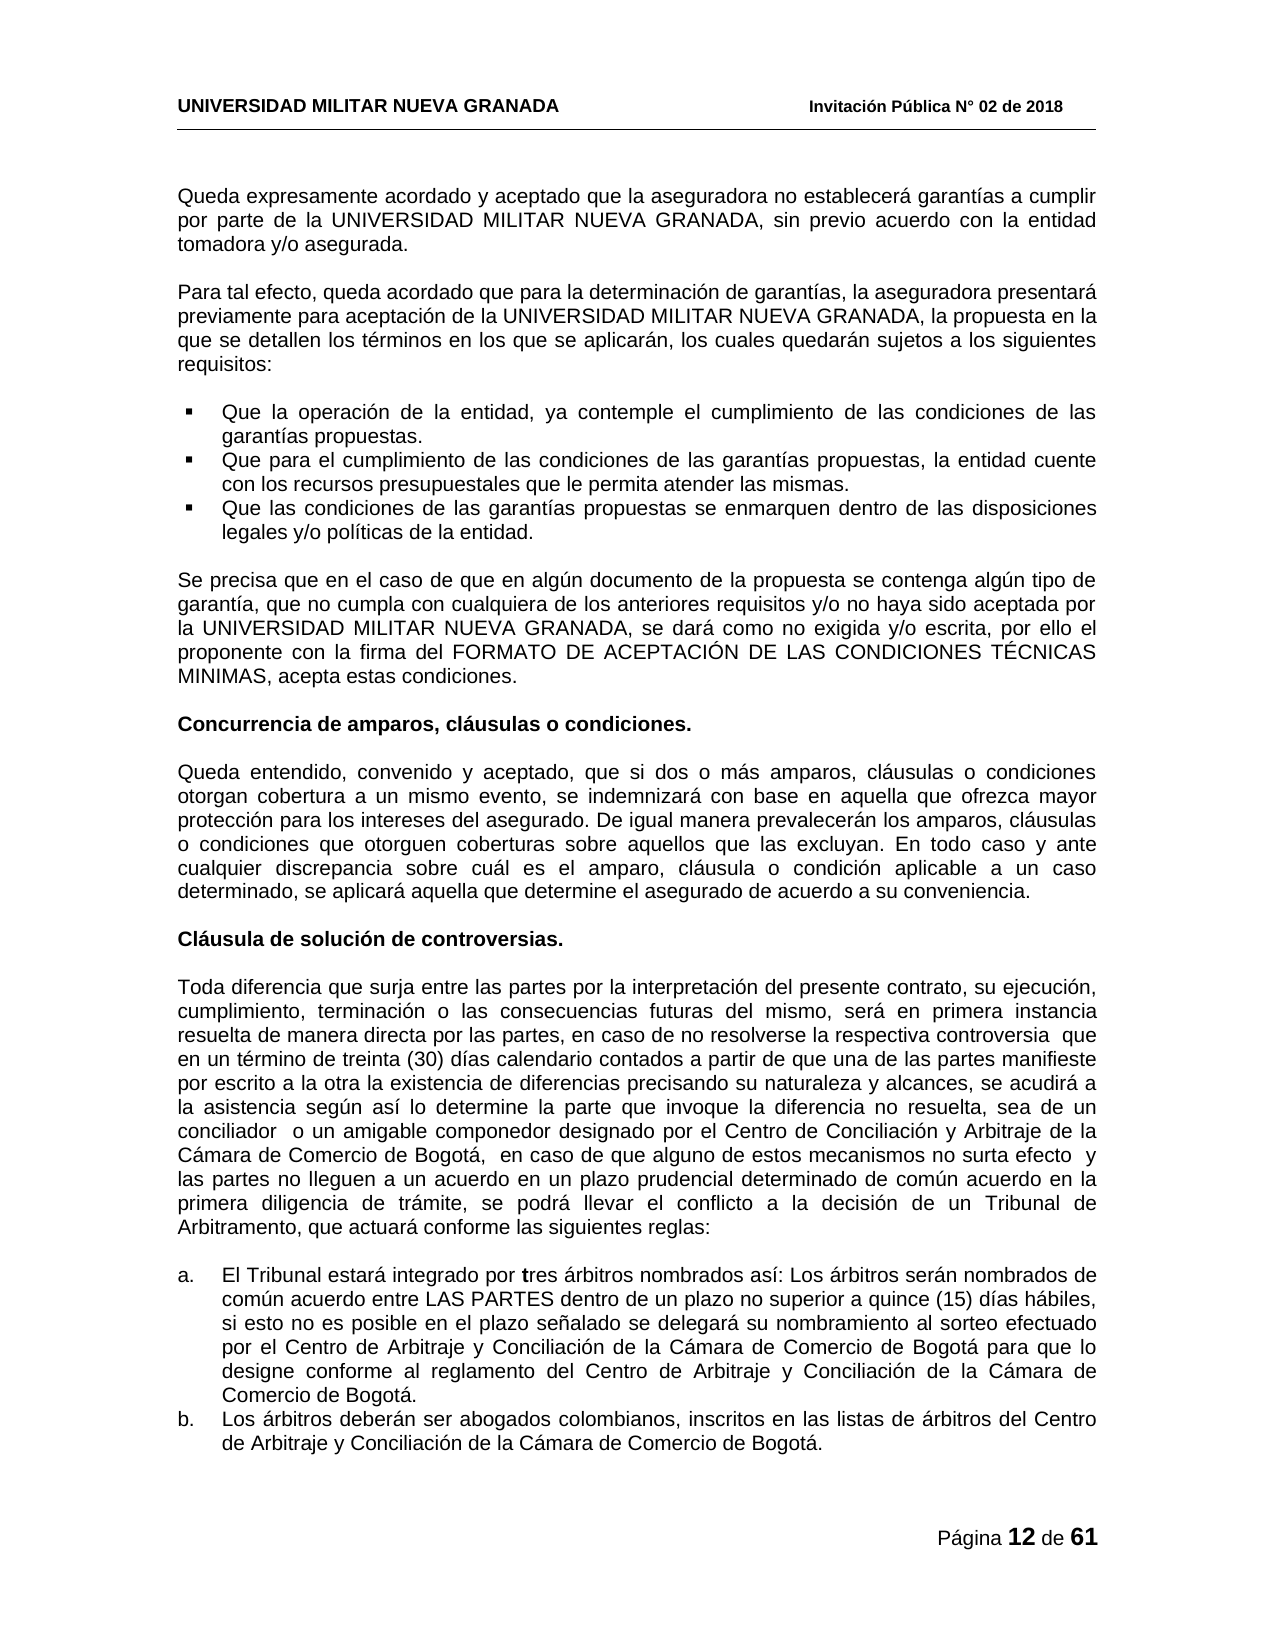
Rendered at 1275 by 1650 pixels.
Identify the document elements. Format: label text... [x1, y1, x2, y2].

list Que las condiciones de las garantías propuestas se enmarquen dentro de las disposiciones legales y/o políticas de la entidad. [184, 496, 1098, 544]
text Toda diferencia que surja entre las partes por la interpretación del presente contrato, su ejecución, cumplimiento, terminación o las consecuencias futuras del mismo, será en primera instancia resuelta de manera directa por las partes, en caso de no resolverse la respectiva controversia que en un término de treinta (30) días calendario contados a partir de que una de las partes manifieste por escrito a la otra la existencia de diferencias precisando su naturaleza y alcances, se acudirá a la asistencia según así lo determine la parte que invoque la diferencia no resuelta, sea de un conciliador o un amigable componedor designado por el Centro de Conciliación y Arbitraje de la Cámara de Comercio de Bogotá, en caso de que alguno de estos mecanismos no surta efecto y las partes no lleguen a un acuerdo en un plazo prudencial determinado de común acuerdo en la primera diligencia de trámite, se podrá llevar el conflicto a la decisión de un Tribunal de Arbitramento, que actuará conforme las siguientes reglas: [177, 975, 1098, 1239]
list El Tribunal estará integrado por tres árbitros nombrados así: Los árbitros serán nombrados de común acuerdo entre LAS PARTES dentro de un plazo no superior a quince (15) días hábiles, si esto no es posible en el plazo señalado se delegará su nombramiento al sorteo efectuado por el Centro de Arbitraje y Conciliación de la Cámara de Comercio de Bogotá para que lo designe conforme al reglamento del Centro de Arbitraje y Conciliación de la Cámara de Comercio de Bogotá. [177, 1263, 1098, 1406]
text Se precisa que en el caso de que en algún documento de la propuesta se contenga algún tipo de garantía, que no cumpla con cualquiera de los anteriores requisitos y/o no haya sido aceptada por la UNIVERSIDAD MILITAR NUEVA GRANADA, se dará como no exigida y/o escrita, por ello el proponente con la firma del FORMATO DE ACEPTACIÓN DE LAS CONDICIONES TÉCNICAS MINIMAS, acepta estas condiciones. [177, 568, 1098, 688]
text Concurrencia de amparos, cláusulas o condiciones. [177, 712, 1098, 736]
text Cláusula de solución de controversias. [177, 927, 1098, 951]
text Para tal efecto, queda acordado que para la determinación de garantías, la aseguradora presentará previamente para aceptación de la UNIVERSIDAD MILITAR NUEVA GRANADA, la propuesta en la que se detallen los términos en los que se aplicarán, los cuales quedarán sujetos a los siguientes requisitos: [177, 280, 1098, 376]
list Que para el cumplimiento de las condiciones de las garantías propuestas, la entidad cuente con los recursos presupuestales que le permita atender las mismas. [184, 448, 1098, 496]
list Que la operación de la entidad, ya contemple el cumplimiento de las condiciones de las garantías propuestas. [184, 400, 1098, 448]
list Los árbitros deberán ser abogados colombianos, inscritos en las listas de árbitros del Centro de Arbitraje y Conciliación de la Cámara de Comercio de Bogotá. [177, 1406, 1098, 1454]
text Queda expresamente acordado y aceptado que la aseguradora no establecerá garantías a cumplir por parte de la UNIVERSIDAD MILITAR NUEVA GRANADA, sin previo acuerdo con la entidad tomadora y/o asegurada. [177, 184, 1098, 256]
text Queda entendido, convenido y aceptado, que si dos o más amparos, cláusulas o condiciones otorgan cobertura a un mismo evento, se indemnizará con base en aquella que ofrezca mayor protección para los intereses del asegurado. De igual manera prevalecerán los amparos, cláusulas o condiciones que otorguen coberturas sobre aquellos que las excluyan. En todo caso y ante cualquier discrepancia sobre cuál es el amparo, cláusula o condición aplicable a un caso determinado, se aplicará aquella que determine el asegurado de acuerdo a su conveniencia. [177, 759, 1098, 903]
